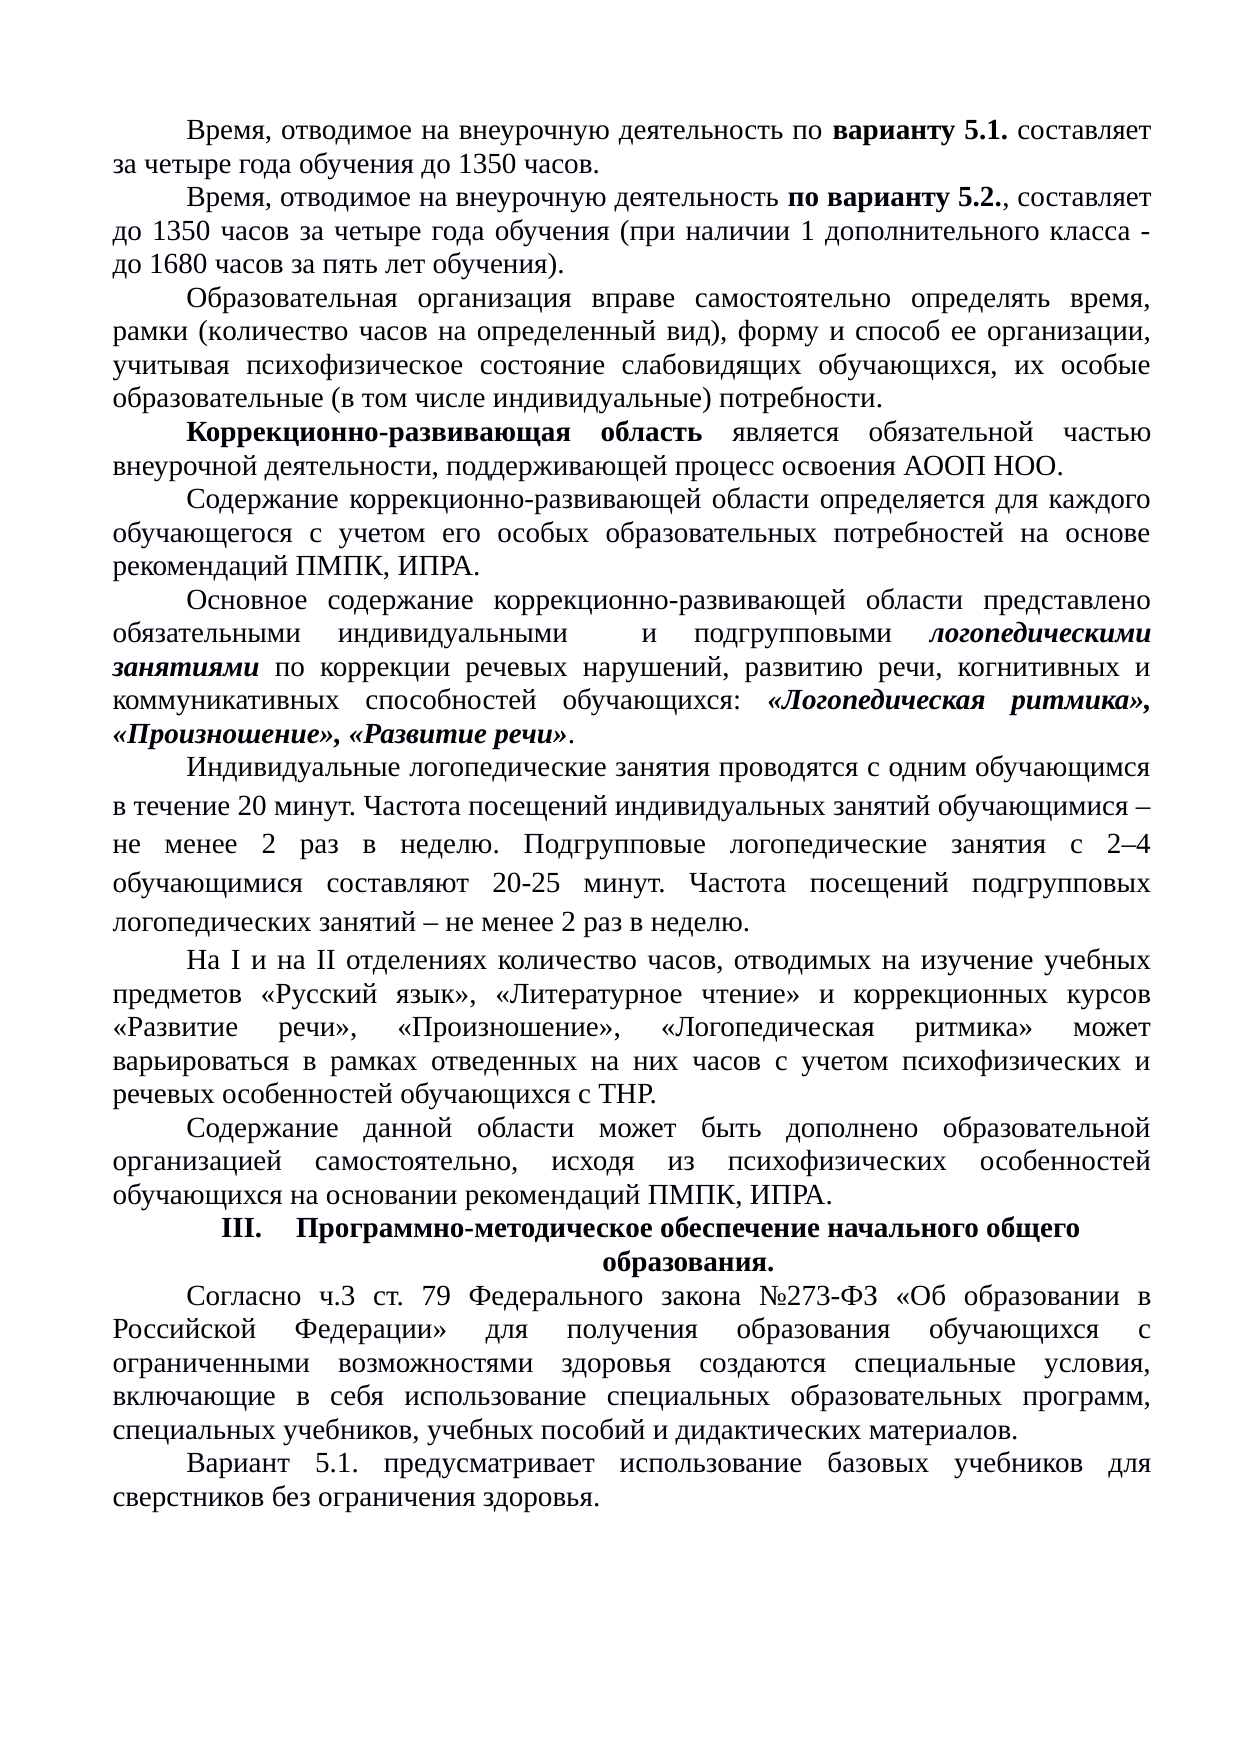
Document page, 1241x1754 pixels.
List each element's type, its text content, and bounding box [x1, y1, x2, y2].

text Содержание коррекционно-развивающей области определяется для каждого обучающегося с учетом его особых образовательных потребностей на основе рекомендаций ПМПК, ИПРА. [112, 481, 1152, 582]
text Основное содержание коррекционно-развивающей области представлено обязательными индивидуальными и подгрупповыми логопедическими занятиями по коррекции речевых нарушений, развитию речи, когнитивных и коммуникативных способностей обучающихся: «Логопедическая ритмика», «Произношение», «Развитие речи». [112, 582, 1152, 749]
text Согласно ч.3 ст. 79 Федерального закона №273-ФЗ «Об образовании в Российской Федерации» для получения образования обучающихся с ограниченными возможностями здоровья создаются специальные условия, включающие в себя использование специальных образовательных программ, специальных учебников, учебных пособий и дидактических материалов. [112, 1278, 1152, 1445]
text Время, отводимое на внеурочную деятельность по варианту 5.2., составляет до 1350 часов за четыре года обучения (при наличии 1 дополнительного класса - до 1680 часов за пять лет обучения). [112, 179, 1152, 280]
text На I и на II отделениях количество часов, отводимых на изучение учебных предметов «Русский язык», «Литературное чтение» и коррекционных курсов «Развитие речи», «Произношение», «Логопедическая ритмика» может варьироваться в рамках отведенных на них часов с учетом психофизических и речевых особенностей обучающихся с ТНР. [112, 942, 1152, 1110]
list Программно-методическое обеспечение начального общего образования. [150, 1211, 1152, 1278]
text Вариант 5.1. предусматривает использование базовых учебников для сверстников без ограничения здоровья. [112, 1445, 1152, 1512]
text Содержание данной области может быть дополнено образовательной организацией самостоятельно, исходя из психофизических особенностей обучающихся на основании рекомендаций ПМПК, ИПРА. [112, 1110, 1152, 1211]
text Индивидуальные логопедические занятия проводятся с одним обучающимся в течение 20 минут. Частота посещений индивидуальных занятий обучающимися – не менее 2 раз в неделю. Подгрупповые логопедические занятия с 2–4 обучающимися составляют 20-25 минут. Частота посещений подгрупповых логопедических занятий – не менее 2 раз в неделю. [112, 749, 1152, 937]
text Коррекционно-развивающая область является обязательной частью внеурочной деятельности, поддерживающей процесс освоения АООП НОО. [112, 414, 1152, 481]
text Время, отводимое на внеурочную деятельность по варианту 5.1. составляет за четыре года обучения до 1350 часов. [112, 112, 1152, 179]
text Образовательная организация вправе самостоятельно определять время, рамки (количество часов на определенный вид), форму и способ ее организации, учитывая психофизическое состояние слабовидящих обучающихся, их особые образовательные (в том числе индивидуальные) потребности. [112, 280, 1152, 414]
